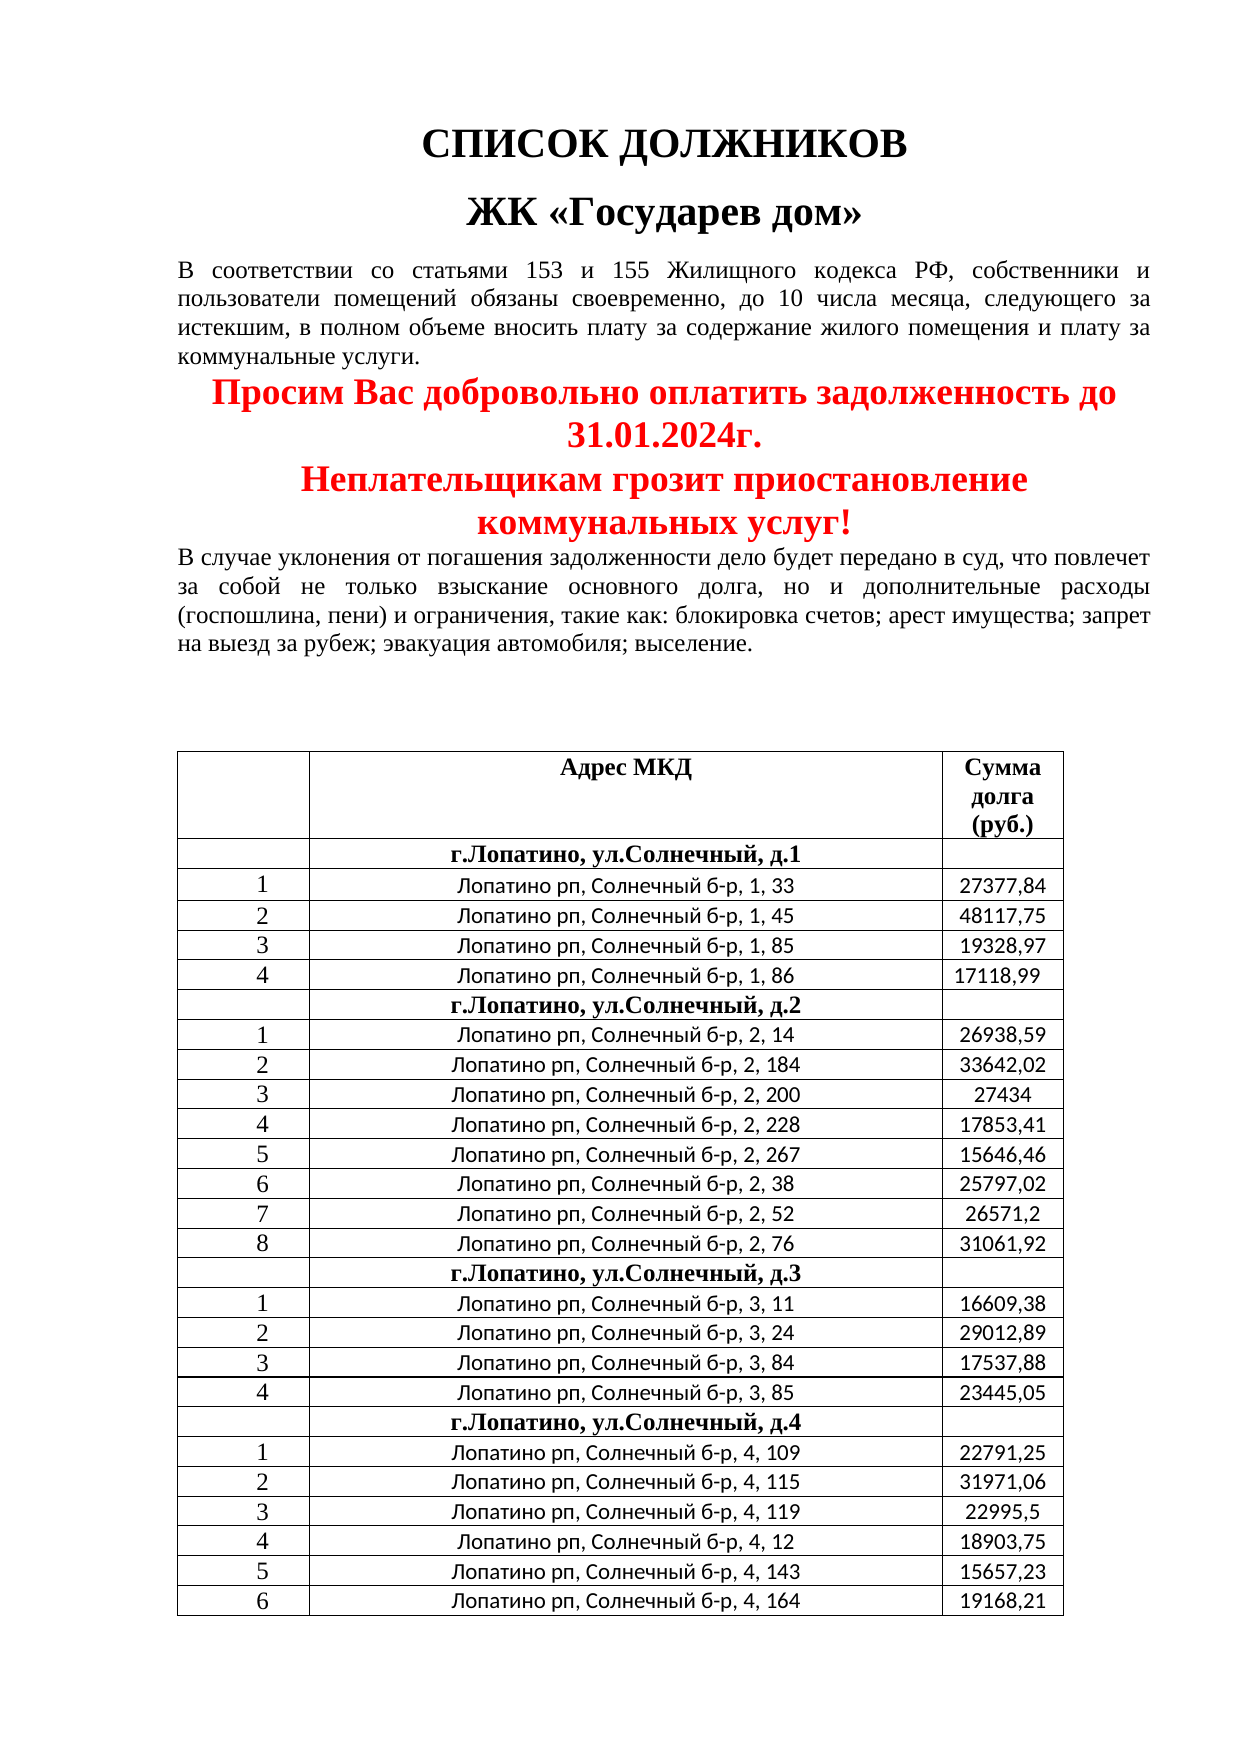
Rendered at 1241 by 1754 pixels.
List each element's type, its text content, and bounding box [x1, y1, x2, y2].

table_cell 1 [178, 1288, 309, 1317]
table_cell [943, 990, 1063, 1019]
table_cell 3 [178, 1348, 309, 1376]
table_cell 16609,38 [943, 1288, 1063, 1317]
table_cell 31061,92 [943, 1229, 1063, 1257]
table_cell 5 [178, 1556, 309, 1585]
table_cell Лопатино рп, Солнечный б-р, 1, 86 [310, 960, 942, 989]
table_cell 48117,75 [943, 901, 1063, 929]
table_cell 19168,21 [943, 1586, 1063, 1615]
table_cell Лопатино рп, Солнечный б-р, 4, 115 [310, 1467, 942, 1496]
table_cell Лопатино рп, Солнечный б-р, 2, 14 [310, 1020, 942, 1049]
table_cell Лопатино рп, Солнечный б-р, 2, 76 [310, 1229, 942, 1257]
table_cell [178, 1258, 309, 1287]
table_cell 29012,89 [943, 1318, 1063, 1347]
table_cell 1 [178, 1437, 309, 1466]
table_cell Лопатино рп, Солнечный б-р, 4, 12 [310, 1526, 942, 1555]
table_cell 5 [178, 1139, 309, 1168]
table_cell [178, 1407, 309, 1436]
table_cell 15657,23 [943, 1556, 1063, 1585]
table_cell 26938,59 [943, 1020, 1063, 1049]
table_cell 1 [178, 1020, 309, 1049]
table_cell г.Лопатино, ул.Солнечный, д.4 [310, 1407, 942, 1436]
text Неплательщикам грозит приостановление коммунальных услуг! [177, 456, 1152, 542]
table_cell г.Лопатино, ул.Солнечный, д.1 [310, 839, 942, 868]
table_cell 19328,97 [943, 931, 1063, 959]
table_cell Лопатино рп, Солнечный б-р, 2, 38 [310, 1169, 942, 1198]
table_cell 31971,06 [943, 1467, 1063, 1496]
table_cell Лопатино рп, Солнечный б-р, 2, 228 [310, 1109, 942, 1138]
table_cell 27434 [943, 1080, 1063, 1108]
table_cell Лопатино рп, Солнечный б-р, 2, 52 [310, 1199, 942, 1227]
table_cell 6 [178, 1169, 309, 1198]
table_cell [943, 839, 1063, 868]
table_header Адрес МКД [310, 752, 942, 838]
table_cell Лопатино рп, Солнечный б-р, 4, 164 [310, 1586, 942, 1615]
table_header [178, 752, 309, 838]
table_cell 8 [178, 1229, 309, 1257]
table_cell 22995,5 [943, 1497, 1063, 1525]
table_cell 2 [178, 1050, 309, 1078]
table_cell г.Лопатино, ул.Солнечный, д.3 [310, 1258, 942, 1287]
table_cell Лопатино рп, Солнечный б-р, 4, 119 [310, 1497, 942, 1525]
table_cell 3 [178, 1497, 309, 1525]
table_cell Лопатино рп, Солнечный б-р, 3, 85 [310, 1378, 942, 1406]
table_cell [943, 1258, 1063, 1287]
table_cell 3 [178, 931, 309, 959]
table_cell Лопатино рп, Солнечный б-р, 2, 184 [310, 1050, 942, 1078]
table_cell 4 [178, 960, 309, 989]
table_cell [178, 839, 309, 868]
table_cell 6 [178, 1586, 309, 1615]
table_cell Лопатино рп, Солнечный б-р, 4, 109 [310, 1437, 942, 1466]
table_cell [943, 1407, 1063, 1436]
table_cell Лопатино рп, Солнечный б-р, 4, 143 [310, 1556, 942, 1585]
table_cell Лопатино рп, Солнечный б-р, 1, 33 [310, 869, 942, 900]
text В соответствии со статьями 153 и 155 Жилищного кодекса РФ, собственники и пользователи помещений обязаны своевременно, до 10 числа месяца, следующего за истекшим, в полном объеме вносить плату за содержание жилого помещения и плату за коммунальные услуги. [177, 255, 1152, 370]
table_cell 4 [178, 1526, 309, 1555]
table_cell 33642,02 [943, 1050, 1063, 1078]
table_cell 2 [178, 901, 309, 929]
table_cell 23445,05 [943, 1378, 1063, 1406]
table_cell 2 [178, 1318, 309, 1347]
table_cell 17118,99 [943, 960, 1063, 989]
table_cell 25797,02 [943, 1169, 1063, 1198]
table_cell г.Лопатино, ул.Солнечный, д.2 [310, 990, 942, 1019]
table_cell Лопатино рп, Солнечный б-р, 3, 11 [310, 1288, 942, 1317]
table_cell 17537,88 [943, 1348, 1063, 1376]
table_cell Лопатино рп, Солнечный б-р, 2, 200 [310, 1080, 942, 1108]
text ЖК «Государев дом» [177, 186, 1152, 234]
table_cell 4 [178, 1109, 309, 1138]
table_cell 1 [178, 869, 309, 900]
text В случае уклонения от погашения задолженности дело будет передано в суд, что повлечет за собой не только взыскание основного долга, но и дополнительные расходы (госпошлина, пени) и ограничения, такие как: блокировка счетов; арест имущества; запрет на выезд за рубеж; эвакуация автомобиля; выселение. [177, 542, 1152, 657]
table_header Сумма долга (руб.) [943, 752, 1063, 838]
table_cell [178, 990, 309, 1019]
table_cell 17853,41 [943, 1109, 1063, 1138]
text Просим Вас добровольно оплатить задолженность до 31.01.2024г. [177, 370, 1152, 456]
table_cell 2 [178, 1467, 309, 1496]
table_cell 15646,46 [943, 1139, 1063, 1168]
table_cell 18903,75 [943, 1526, 1063, 1555]
table_cell Лопатино рп, Солнечный б-р, 1, 85 [310, 931, 942, 959]
table_cell 7 [178, 1199, 309, 1227]
table_cell 4 [178, 1378, 309, 1406]
table_cell 3 [178, 1080, 309, 1108]
table_cell Лопатино рп, Солнечный б-р, 2, 267 [310, 1139, 942, 1168]
table_cell 27377,84 [943, 869, 1063, 900]
table_cell 22791,25 [943, 1437, 1063, 1466]
table_cell Лопатино рп, Солнечный б-р, 3, 24 [310, 1318, 942, 1347]
table_cell Лопатино рп, Солнечный б-р, 1, 45 [310, 901, 942, 929]
table_cell Лопатино рп, Солнечный б-р, 3, 84 [310, 1348, 942, 1376]
table_cell 26571,2 [943, 1199, 1063, 1227]
text СПИСОК ДОЛЖНИКОВ [177, 118, 1152, 166]
